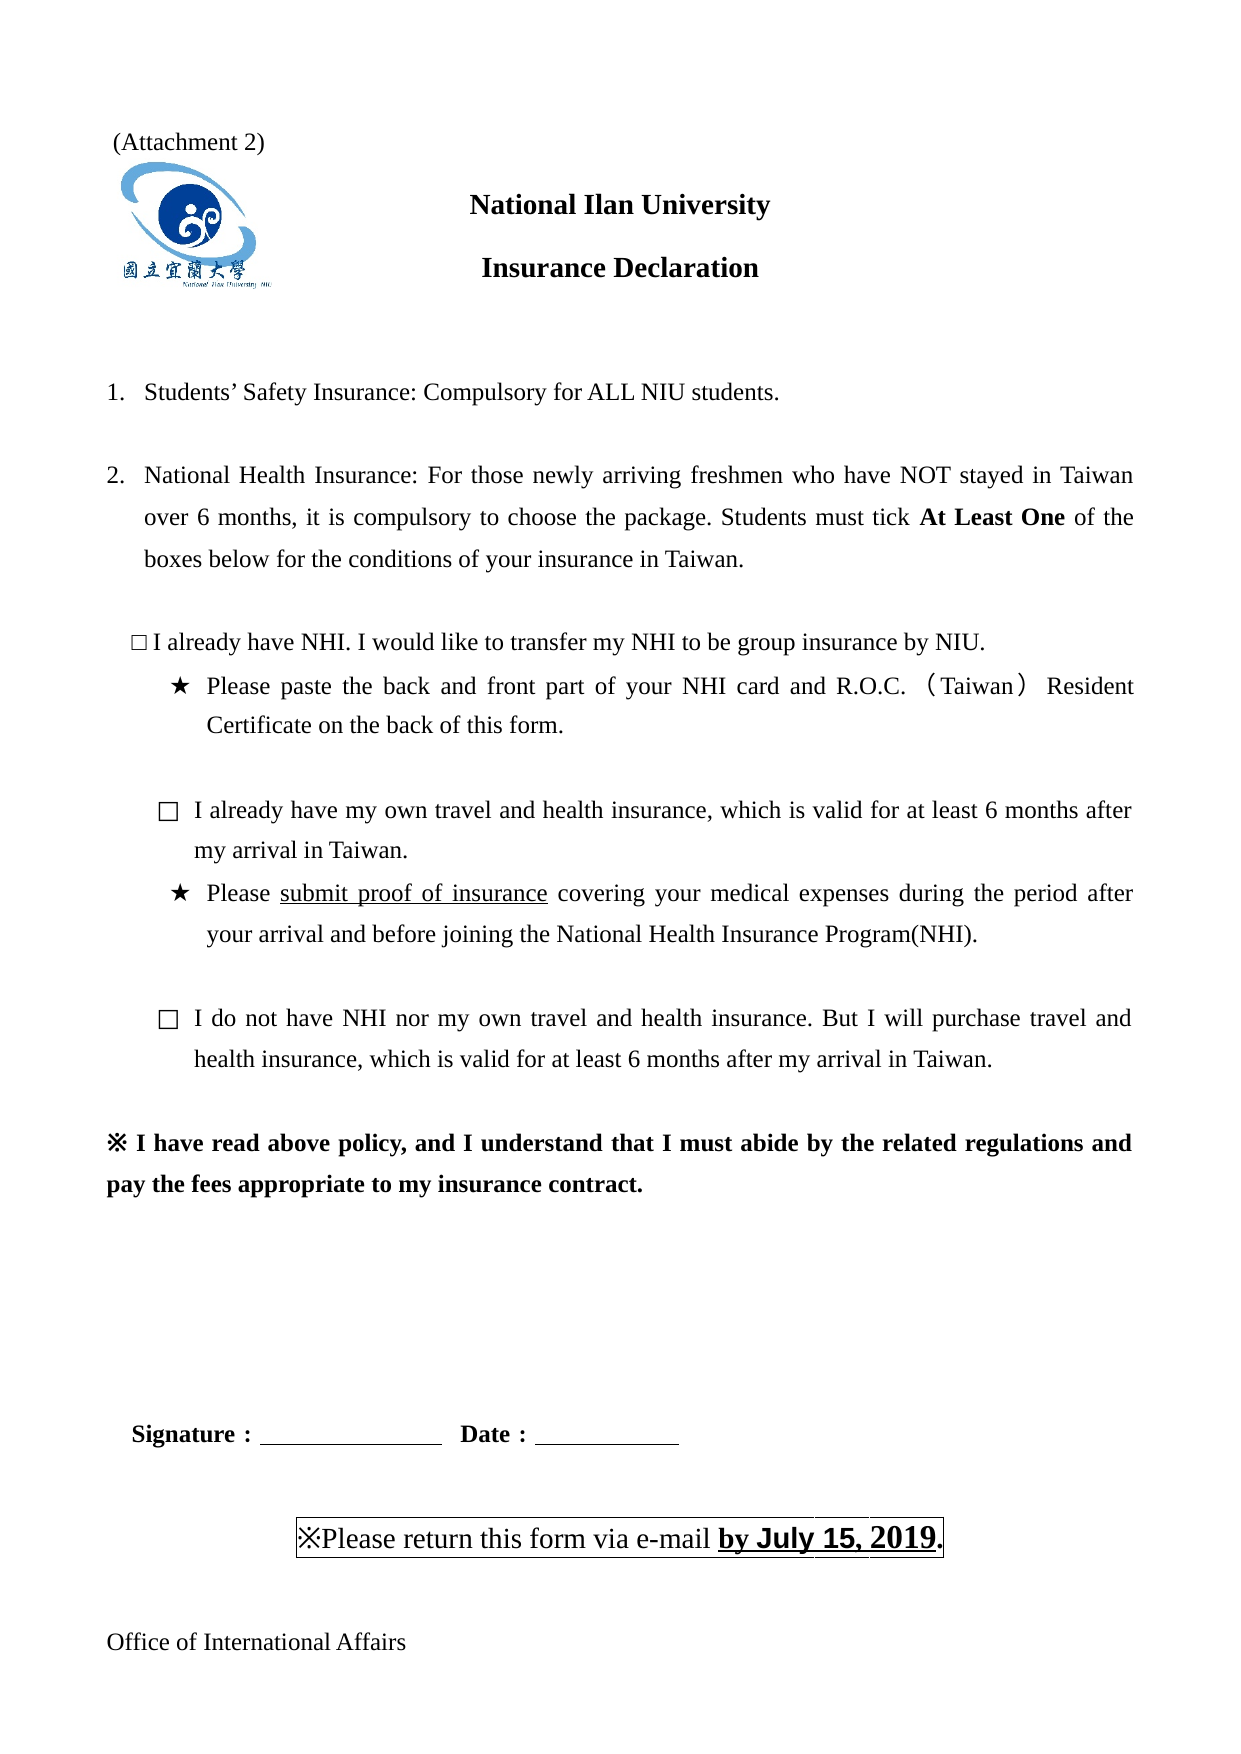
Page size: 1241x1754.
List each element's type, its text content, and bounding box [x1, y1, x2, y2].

list National Health Insurance: For those newly arriving freshmen who have NOT stayed in Taiwan over 6 months, it is compulsory to choose the package. Students must tick At Least One of the boxes below for the conditions of your insurance in Taiwan. [106, 454, 1134, 579]
list Students’ Safety Insurance: Compulsory for ALL NIU students. [106, 371, 1134, 412]
text ※Please return this form via e-mail by July 15, 2019. [106, 1496, 1134, 1579]
list Please submit proof of insurance covering your medical expenses during the period after your arrival and before joining the National Health Insurance Program(NHI). [169, 871, 1134, 954]
text □ I already have NHI. I would like to transfer my NHI to be group insurance by NIU. [106, 621, 1134, 662]
text Office of International Affairs [106, 1621, 1134, 1662]
picture [106, 158, 272, 289]
text Signature﹕ Date﹕ [106, 1412, 1134, 1454]
list Please paste the back and front part of your NHI card and R.O.C.（Taiwan）Resident Certificate on the back of this form. [169, 662, 1134, 746]
text National Ilan University [272, 183, 1134, 225]
text (Attachment 2) [106, 121, 1134, 162]
text Insurance Declaration [272, 246, 1134, 287]
text ※ I have read above policy, and I understand that I must abide by the related regulations and pay the fees appropriate to my insurance contract. [106, 1121, 1134, 1204]
list I already have my own travel and health insurance, which is valid for at least 6 months after my arrival in Taiwan. [156, 787, 1134, 871]
list I do not have NHI nor my own travel and health insurance. But I will purchase travel and health insurance, which is valid for at least 6 months after my arrival in Taiwan. [156, 996, 1134, 1079]
